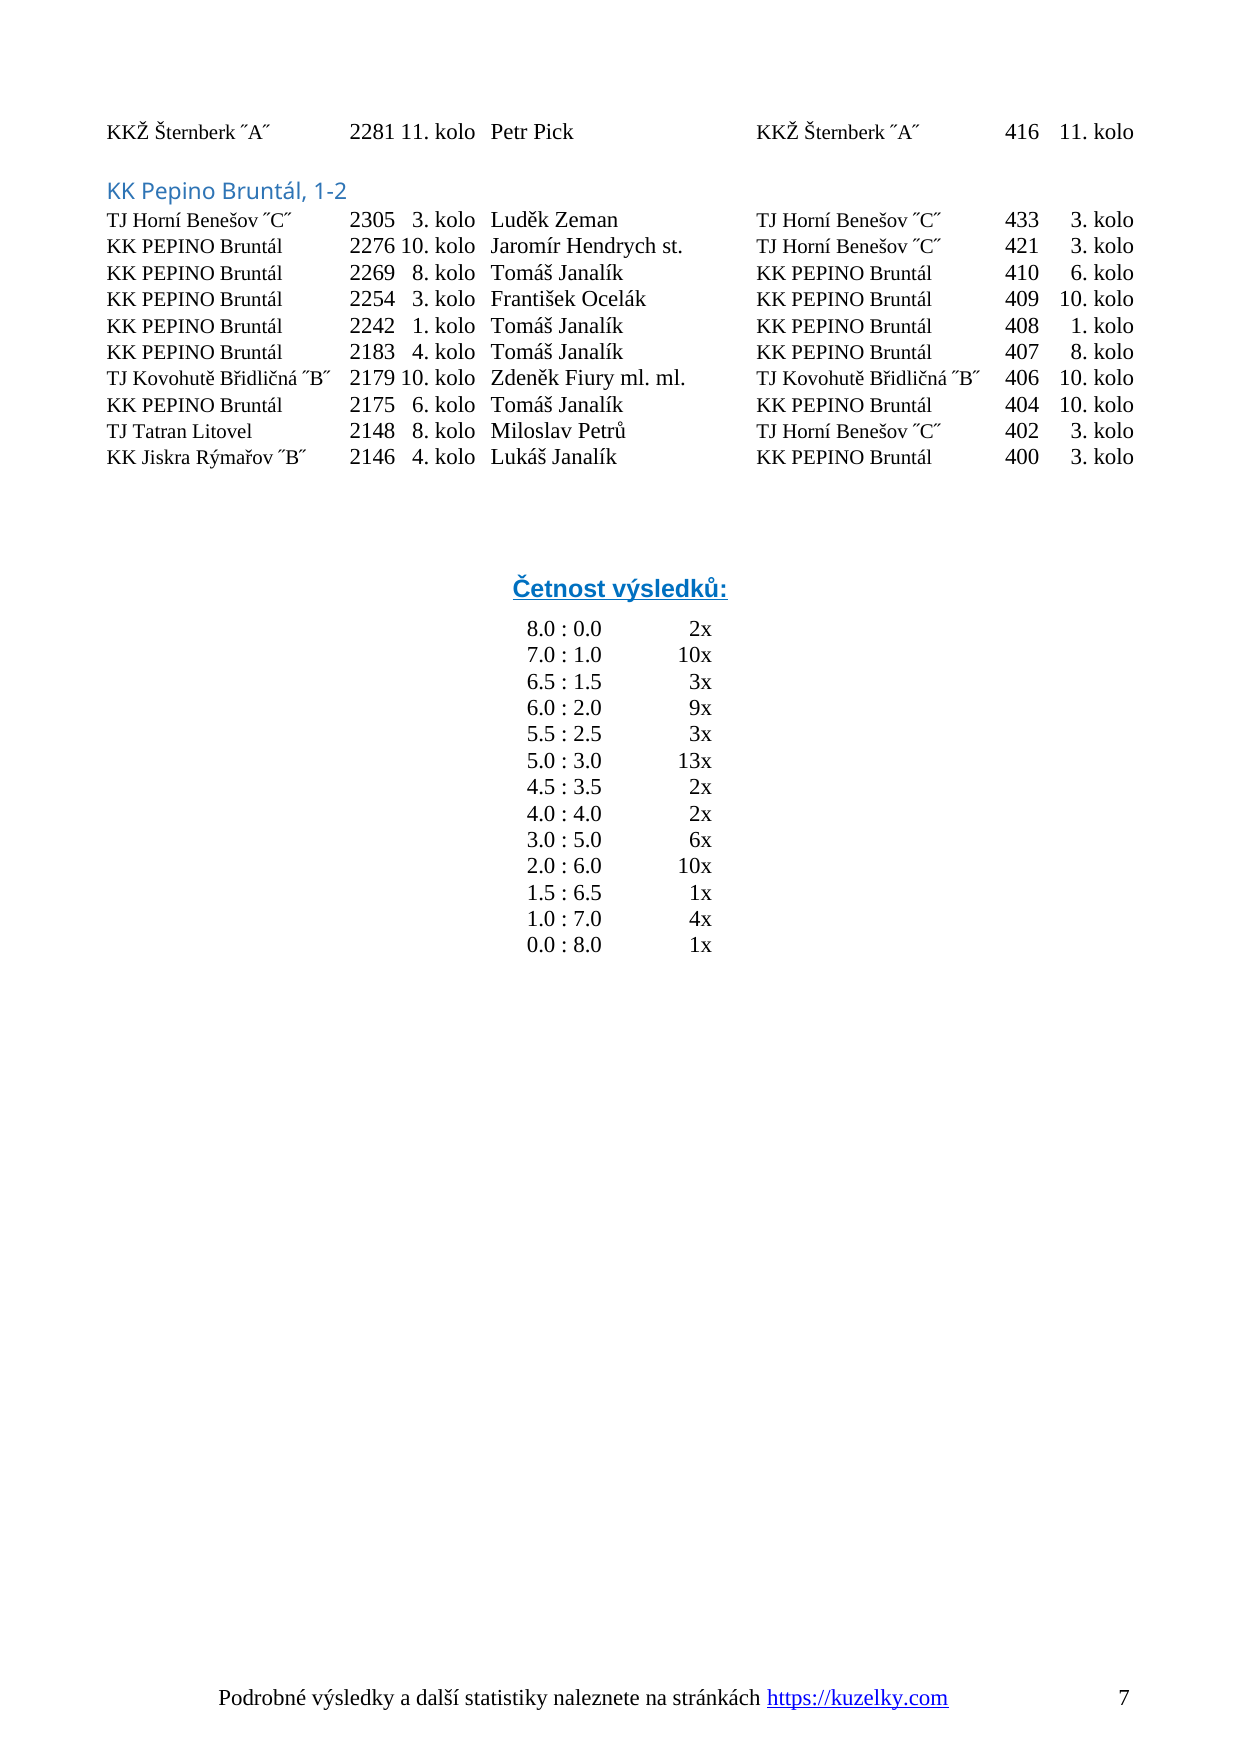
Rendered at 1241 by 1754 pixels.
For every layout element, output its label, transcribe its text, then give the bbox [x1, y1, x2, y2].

text 7.0 : 1.0 10x [106, 641, 1134, 668]
text 0.0 : 8.0 1x [106, 931, 1134, 958]
text KK PEPINO Bruntál 2242 1. kolo Tomáš Janalík KK PEPINO Bruntál 408 1. kolo [106, 312, 1134, 338]
subtitle KK Pepino Bruntál, 1-2 [106, 175, 1134, 206]
text KK Jiskra Rýmařov ˝B˝ 2146 4. kolo Lukáš Janalík KK PEPINO Bruntál 400 3. kolo [106, 443, 1134, 470]
text 3.0 : 5.0 6x [106, 826, 1134, 852]
text TJ Kovohutě Břidličná ˝B˝ 2179 10. kolo Zdeněk Fiury ml. ml. TJ Kovohutě Břidličná ˝B˝ 406 10. kolo [106, 364, 1134, 391]
text Četnost výsledků: [94, 574, 1145, 603]
text KK PEPINO Bruntál 2254 3. kolo František Ocelák KK PEPINO Bruntál 409 10. kolo [106, 285, 1134, 312]
text KK PEPINO Bruntál 2269 8. kolo Tomáš Janalík KK PEPINO Bruntál 410 6. kolo [106, 259, 1134, 285]
text 5.5 : 2.5 3x [106, 721, 1134, 747]
text KK PEPINO Bruntál 2276 10. kolo Jaromír Hendrych st. TJ Horní Benešov ˝C˝ 421 3. kolo [106, 233, 1134, 259]
text 2.0 : 6.0 10x [106, 852, 1134, 879]
text 4.0 : 4.0 2x [106, 799, 1134, 826]
text KK PEPINO Bruntál 2175 6. kolo Tomáš Janalík KK PEPINO Bruntál 404 10. kolo [106, 391, 1134, 417]
text 8.0 : 0.0 2x [106, 615, 1134, 641]
text 6.5 : 1.5 3x [106, 668, 1134, 694]
text KKŽ Šternberk ˝A˝ 2281 11. kolo Petr Pick KKŽ Šternberk ˝A˝ 416 11. kolo [106, 118, 1134, 144]
text 1.0 : 7.0 4x [106, 905, 1134, 931]
text 5.0 : 3.0 13x [106, 747, 1134, 773]
text KK PEPINO Bruntál 2183 4. kolo Tomáš Janalík KK PEPINO Bruntál 407 8. kolo [106, 338, 1134, 364]
text 6.0 : 2.0 9x [106, 694, 1134, 721]
text TJ Horní Benešov ˝C˝ 2305 3. kolo Luděk Zeman TJ Horní Benešov ˝C˝ 433 3. kolo [106, 206, 1134, 233]
text 4.5 : 3.5 2x [106, 773, 1134, 799]
text TJ Tatran Litovel 2148 8. kolo Miloslav Petrů TJ Horní Benešov ˝C˝ 402 3. kolo [106, 417, 1134, 443]
text 1.5 : 6.5 1x [106, 879, 1134, 905]
